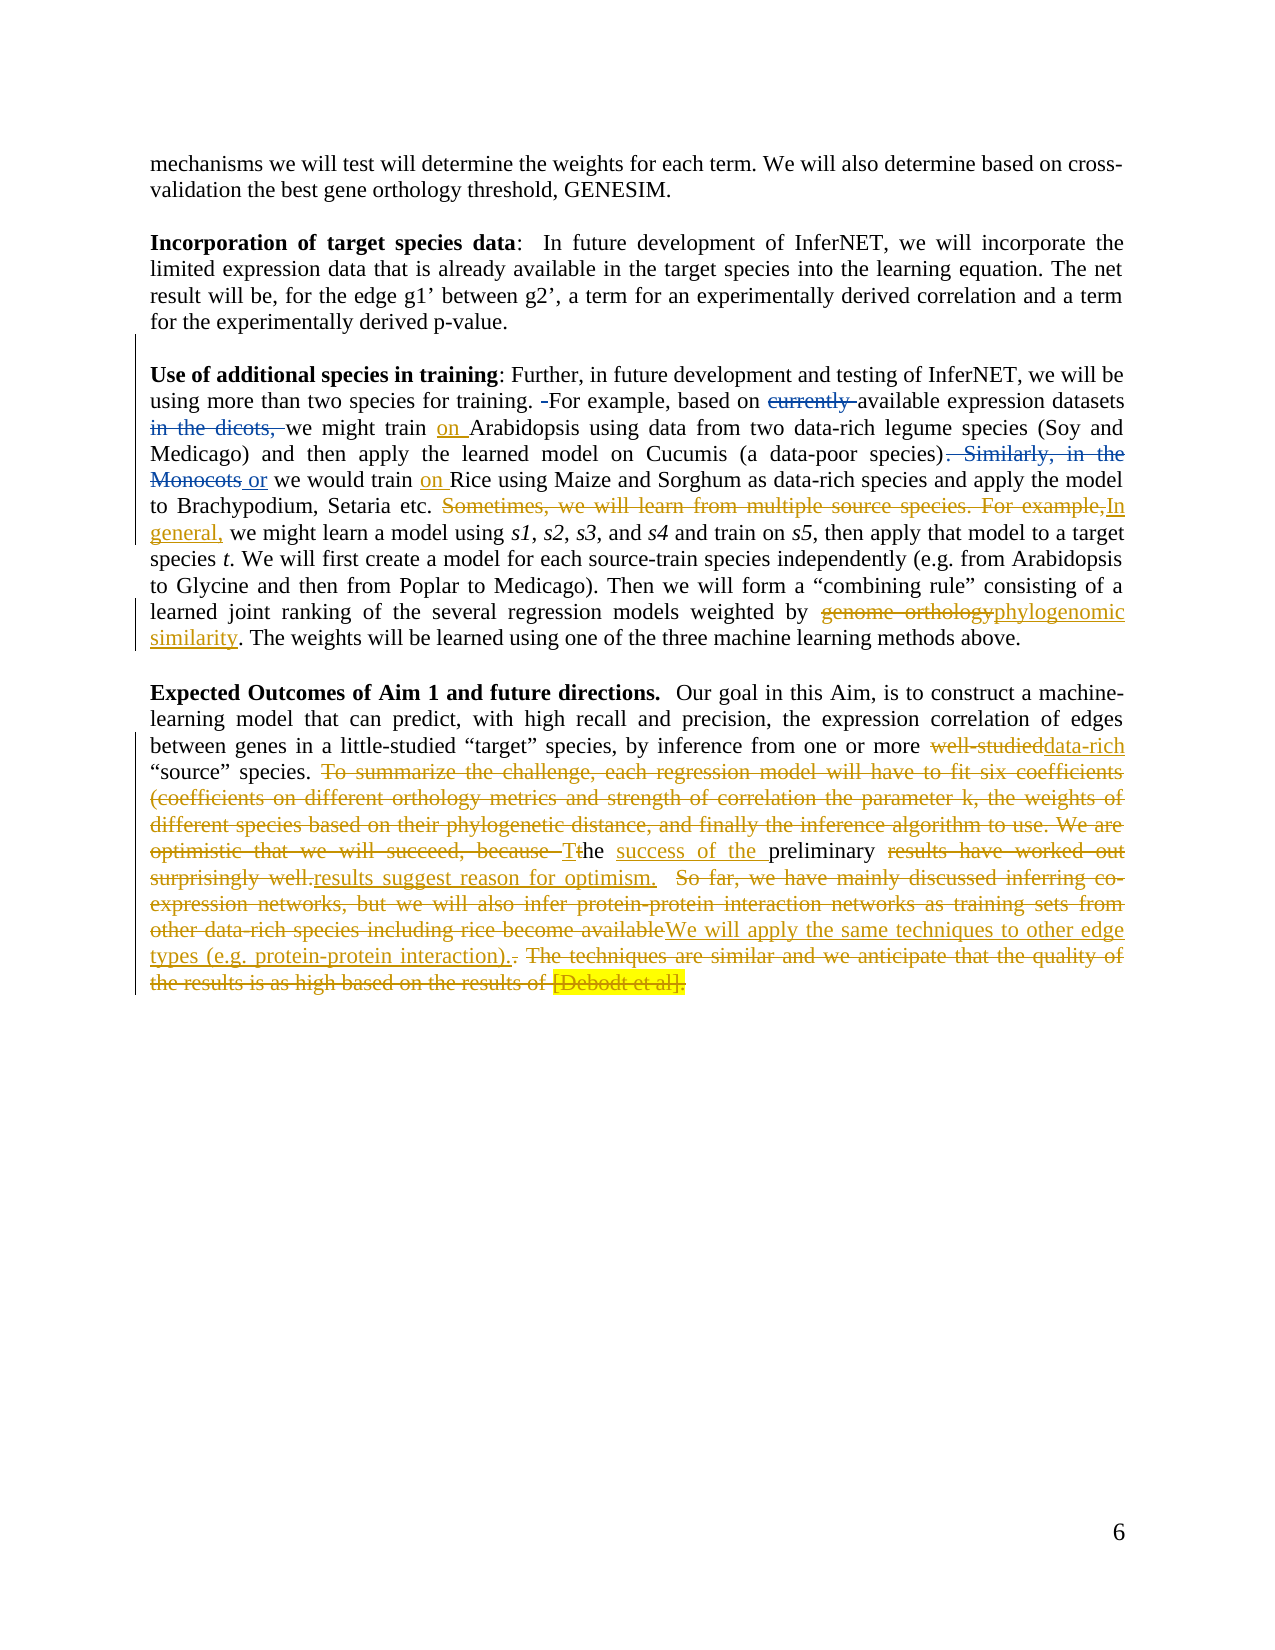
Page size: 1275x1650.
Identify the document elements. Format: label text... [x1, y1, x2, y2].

text Expected Outcomes of Aim 1 and future directions. Our goal in this Aim, is to construct a machine-learning model that can predict, with high recall and precision, the expression correlation of edges between genes in a little-studied “target” species, by inference from one or more “source” species. he preliminary [150, 905, 1125, 995]
text Incorporation of target species data: In future development of InferNET, we will incorporate the limited expression data that is already available in the target species into the learning equation. The net result will be, for the edge g1’ between g2’, a term for an experimentally derived correlation and a term for the experimentally derived p-value. [150, 229, 1125, 334]
text Expected Outcomes of Aim 1 and future directions. Our goal in this Aim, is to construct a machine-learning model that can predict, with high recall and precision, the expression correlation of edges between genes in a little-studied “target” species, by inference from one or more “source” species. he preliminary [150, 679, 1125, 799]
text Expected Outcomes of Aim 1 and future directions. Our goal in this Aim, is to construct a machine-learning model that can predict, with high recall and precision, the expression correlation of edges between genes in a little-studied “target” species, by inference from one or more “source” species. he preliminary [150, 800, 1125, 904]
text Use of additional species in training: Further, in future development and testing of InferNET, we will be using more than two species for training. For example, based on available expression datasets we might train Arabidopsis using data from two data-rich legume species (Soy and Medicago) and then apply the learned model on Cucumis (a data-poor species) we would train Rice using Maize and Sorghum as data-rich species and apply the model to Brachypodium, Setaria etc. we might learn a model using s1, s2, s3, and s4 and train on s5, then apply that model to a target species t. We will first create a model for each source-train species independently (e.g. from Arabidopsis to Glycine and then from Poplar to Medicago). Then we will form a “combining rule” consisting of a learned joint ranking of the several regression models weighted by . The weights will be learned using one of the three machine learning methods above. [150, 361, 1125, 651]
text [150, 150, 1125, 203]
